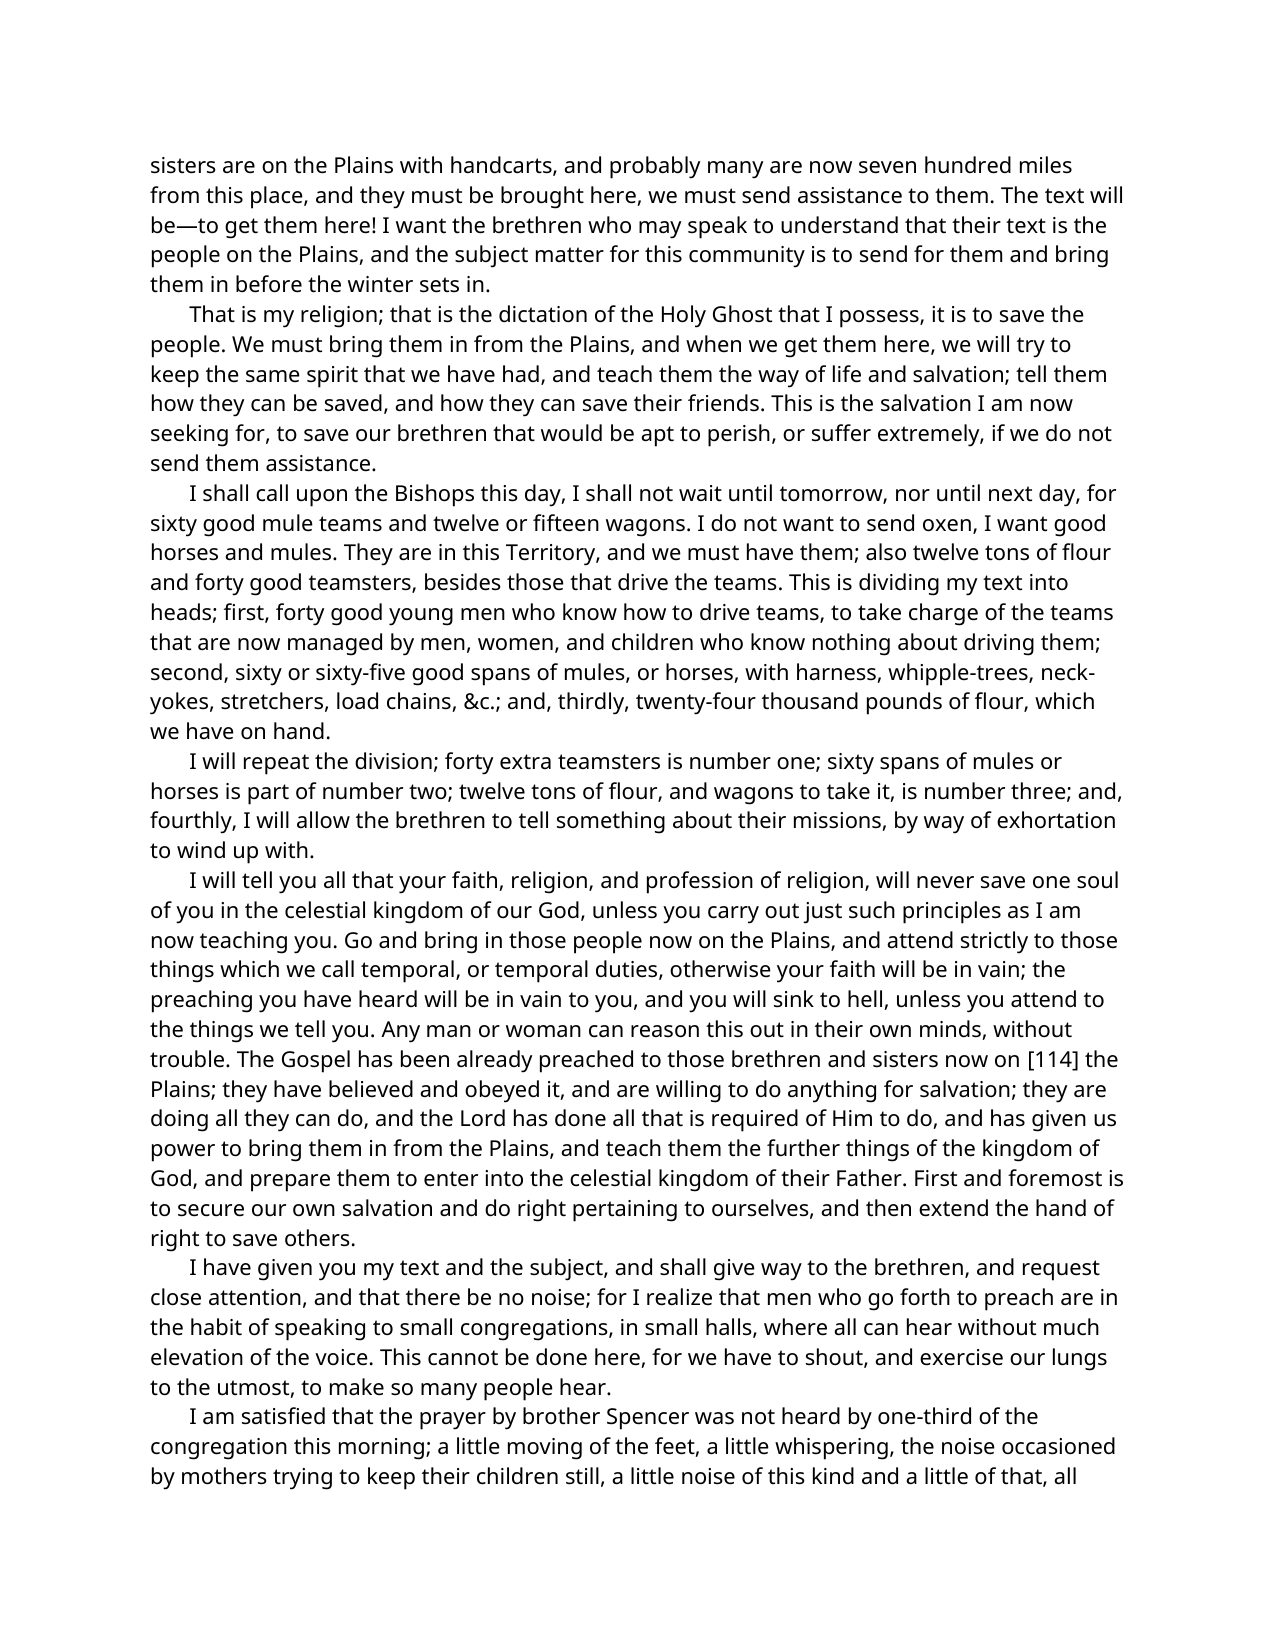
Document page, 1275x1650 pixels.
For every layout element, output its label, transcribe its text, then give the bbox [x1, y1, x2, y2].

text That is my religion; that is the dictation of the Holy Ghost that I possess, it is to save the people. We must bring them in from the Plains, and when we get them here, we will try to keep the same spirit that we have had, and teach them the way of life and salvation; tell them how they can be saved, and how they can save their friends. This is the salvation I am now seeking for, to save our brethren that would be apt to perish, or suffer extremely, if we do not send them assistance. [150, 299, 1125, 478]
text I shall call upon the Bishops this day, I shall not wait until tomorrow, nor until next day, for sixty good mule teams and twelve or fifteen wagons. I do not want to send oxen, I want good horses and mules. They are in this Territory, and we must have them; also twelve tons of flour and forty good teamsters, besides those that drive the teams. This is dividing my text into heads; first, forty good young men who know how to drive teams, to take charge of the teams that are now managed by men, women, and children who know nothing about driving them; second, sixty or sixty-five good spans of mules, or horses, with harness, whipple-trees, neck-yokes, stretchers, load chains, &c.; and, thirdly, twenty-four thousand pounds of flour, which we have on hand. [150, 478, 1125, 746]
text I have given you my text and the subject, and shall give way to the brethren, and request close attention, and that there be no noise; for I realize that men who go forth to preach are in the habit of speaking to small congregations, in small halls, where all can hear without much elevation of the voice. This cannot be done here, for we have to shout, and exercise our lungs to the utmost, to make so many people hear. [150, 1252, 1125, 1401]
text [150, 1401, 1125, 1491]
text I will tell you all that your faith, religion, and profession of religion, will never save one soul of you in the celestial kingdom of our God, unless you carry out just such principles as I am now teaching you. Go and bring in those people now on the Plains, and attend strictly to those things which we call temporal, or temporal duties, otherwise your faith will be in vain; the preaching you have heard will be in vain to you, and you will sink to hell, unless you attend to the things we tell you. Any man or woman can reason this out in their own minds, without trouble. The Gospel has been already preached to those brethren and sisters now on [114] the Plains; they have believed and obeyed it, and are willing to do anything for salvation; they are doing all they can do, and the Lord has done all that is required of Him to do, and has given us power to bring them in from the Plains, and teach them the further things of the kingdom of God, and prepare them to enter into the celestial kingdom of their Father. First and foremost is to secure our own salvation and do right pertaining to ourselves, and then extend the hand of right to save others. [150, 865, 1125, 1252]
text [150, 150, 1125, 299]
text I will repeat the division; forty extra teamsters is number one; sixty spans of mules or horses is part of number two; twelve tons of flour, and wagons to take it, is number three; and, fourthly, I will allow the brethren to tell something about their missions, by way of exhortation to wind up with. [150, 746, 1125, 865]
